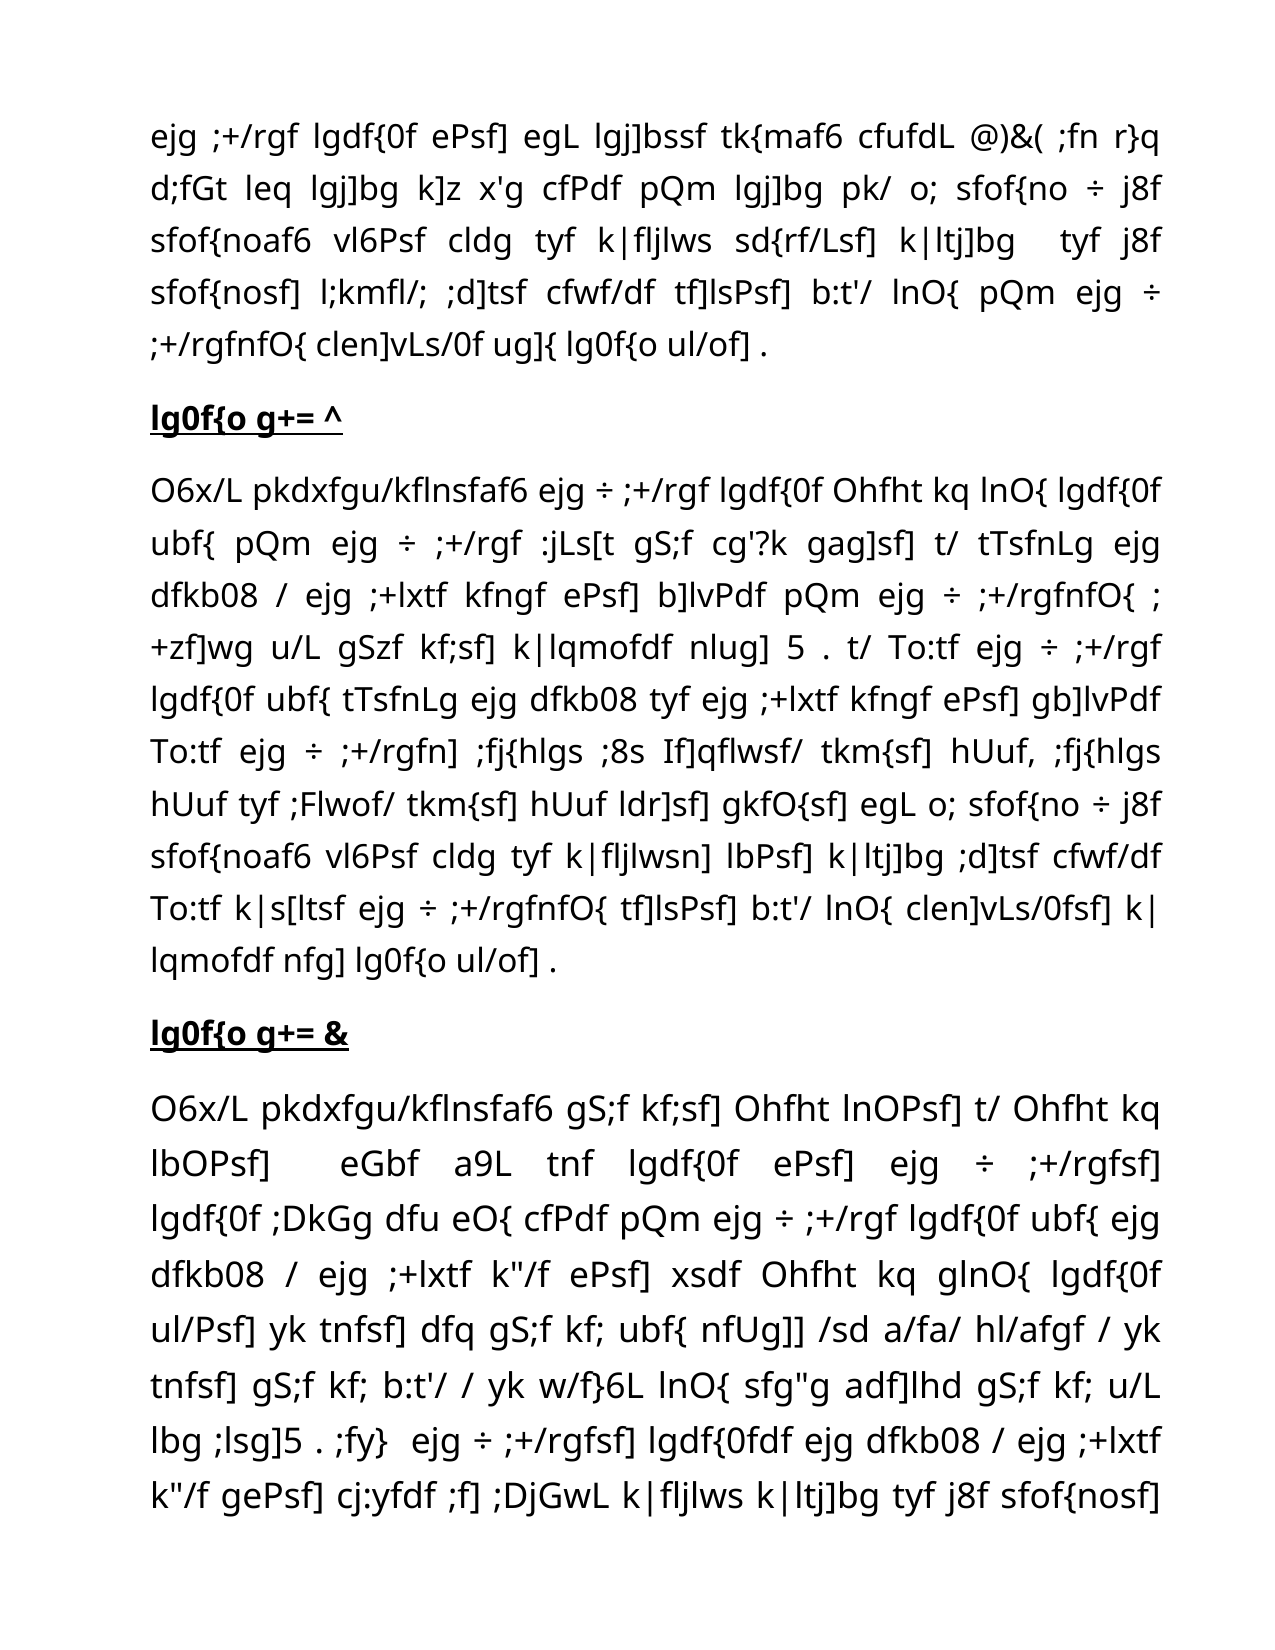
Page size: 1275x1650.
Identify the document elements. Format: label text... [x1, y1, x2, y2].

text lg0f{o g+= & [150, 1010, 1162, 1055]
text lg0f{o g+= ^ [150, 394, 1162, 440]
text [150, 1083, 1162, 1519]
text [150, 112, 1162, 367]
text O6x/L pkdxfgu/kflnsfaf6 ejg ÷ ;+/rgf lgdf{0f Ohfht kq lnO{ lgdf{0f ubf{ pQm ejg ÷ ;+/rgf :jLs[t gS;f cg'?k gag]sf] t/ tTsfnLg ejg dfkb08 / ejg ;+lxtf kfngf ePsf] b]lvPdf pQm ejg ÷ ;+/rgfnfO{ ;+zf]wg u/L gSzf kf;sf] k|lqmofdf nlug] 5 . t/ To:tf ejg ÷ ;+/rgf lgdf{0f ubf{ tTsfnLg ejg dfkb08 tyf ejg ;+lxtf kfngf ePsf] gb]lvPdf To:tf ejg ÷ ;+/rgfn] ;fj{hlgs ;8s If]qflwsf/ tkm{sf] hUuf, ;fj{hlgs hUuf tyf ;Flwof/ tkm{sf] hUuf ldr]sf] gkfO{sf] egL o; sfof{no ÷ j8f sfof{noaf6 vl6Psf cldg tyf k|fljlwsn] lbPsf] k|ltj]bg ;d]tsf cfwf/df To:tf k|s[ltsf ejg ÷ ;+/rgfnfO{ tf]lsPsf] b:t'/ lnO{ clen]vLs/0fsf] k|lqmofdf nfg] lg0f{o ul/of] . [150, 467, 1162, 982]
